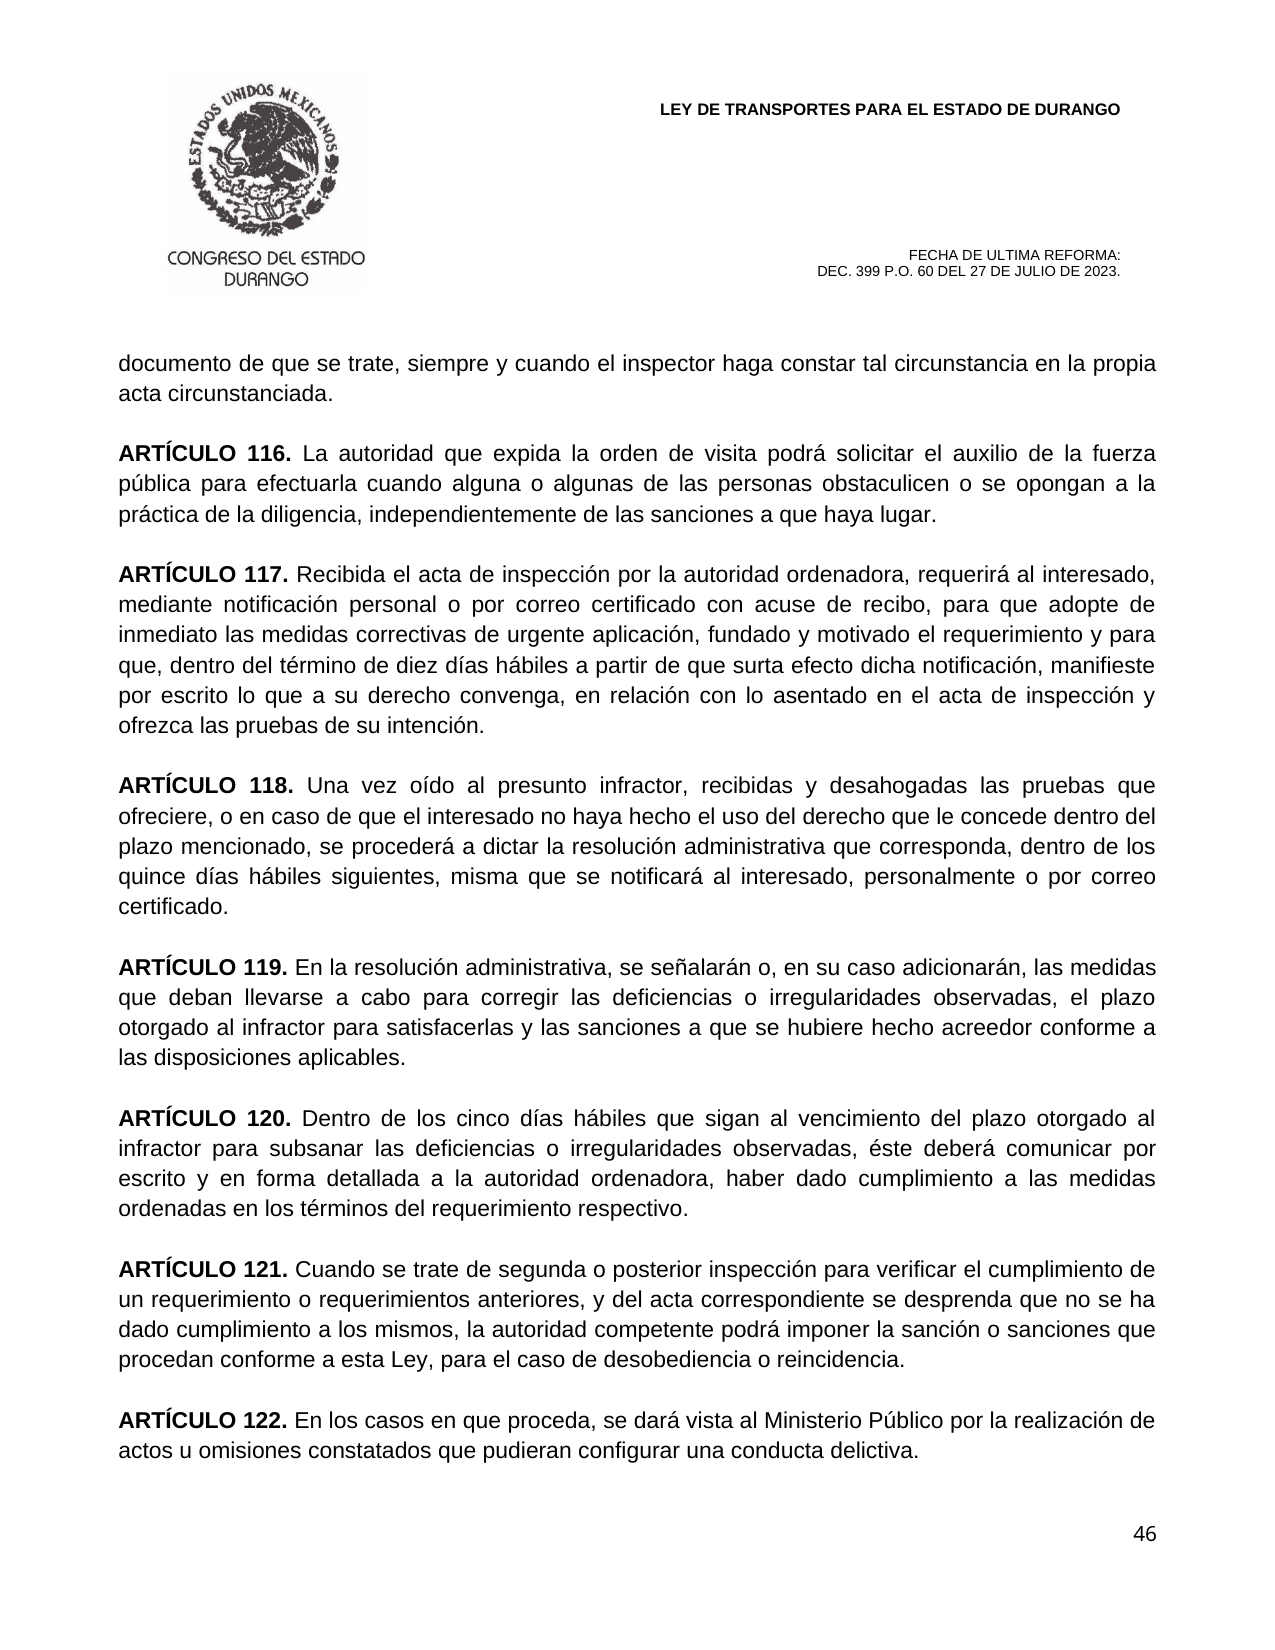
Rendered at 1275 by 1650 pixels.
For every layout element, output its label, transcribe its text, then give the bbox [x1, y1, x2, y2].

text ARTÍCULO 116. La autoridad que expida la orden de visita podrá solicitar el auxilio de la fuerza pública para efectuarla cuando alguna o algunas de las personas obstaculicen o se opongan a la práctica de la diligencia, independientemente de las sanciones a que haya lugar. [118, 440, 1157, 527]
text ARTÍCULO 121. Cuando se trate de segunda o posterior inspección para verificar el cumplimiento de un requerimiento o requerimientos anteriores, y del acta correspondiente se desprenda que no se ha dado cumplimiento a los mismos, la autoridad competente podrá imponer la sanción o sanciones que procedan conforme a esta Ley, para el caso de desobediencia o reincidencia. [118, 1256, 1157, 1373]
text ARTÍCULO 120. Dentro de los cinco días hábiles que sigan al vencimiento del plazo otorgado al infractor para subsanar las deficiencias o irregularidades observadas, éste deberá comunicar por escrito y en forma detallada a la autoridad ordenadora, haber dado cumplimiento a las medidas ordenadas en los términos del requerimiento respectivo. [118, 1105, 1157, 1222]
picture [163, 73, 367, 293]
text ARTÍCULO 119. En la resolución administrativa, se señalarán o, en su caso adicionarán, las medidas que deban llevarse a cabo para corregir las deficiencias o irregularidades observadas, el plazo otorgado al infractor para satisfacerlas y las sanciones a que se hubiere hecho acreedor conforme a las disposiciones aplicables. [118, 954, 1157, 1071]
text ARTÍCULO 122. En los casos en que proceda, se dará vista al Ministerio Público por la realización de actos u omisiones constatados que pudieran configurar una conducta delictiva. [118, 1407, 1157, 1463]
text ARTÍCULO 118. Una vez oído al presunto infractor, recibidas y desahogadas las pruebas que ofreciere, o en caso de que el interesado no haya hecho el uso del derecho que le concede dentro del plazo mencionado, se procederá a dictar la resolución administrativa que corresponda, dentro de los quince días hábiles siguientes, misma que se notificará al interesado, personalmente o por correo certificado. [118, 772, 1157, 920]
text ARTÍCULO 117. Recibida el acta de inspección por la autoridad ordenadora, requerirá al interesado, mediante notificación personal o por correo certificado con acuse de recibo, para que adopte de inmediato las medidas correctivas de urgente aplicación, fundado y motivado el requerimiento y para que, dentro del término de diez días hábiles a partir de que surta efecto dicha notificación, manifieste por escrito lo que a su derecho convenga, en relación con lo asentado en el acta de inspección y ofrezca las pruebas de su intención. [118, 561, 1157, 738]
